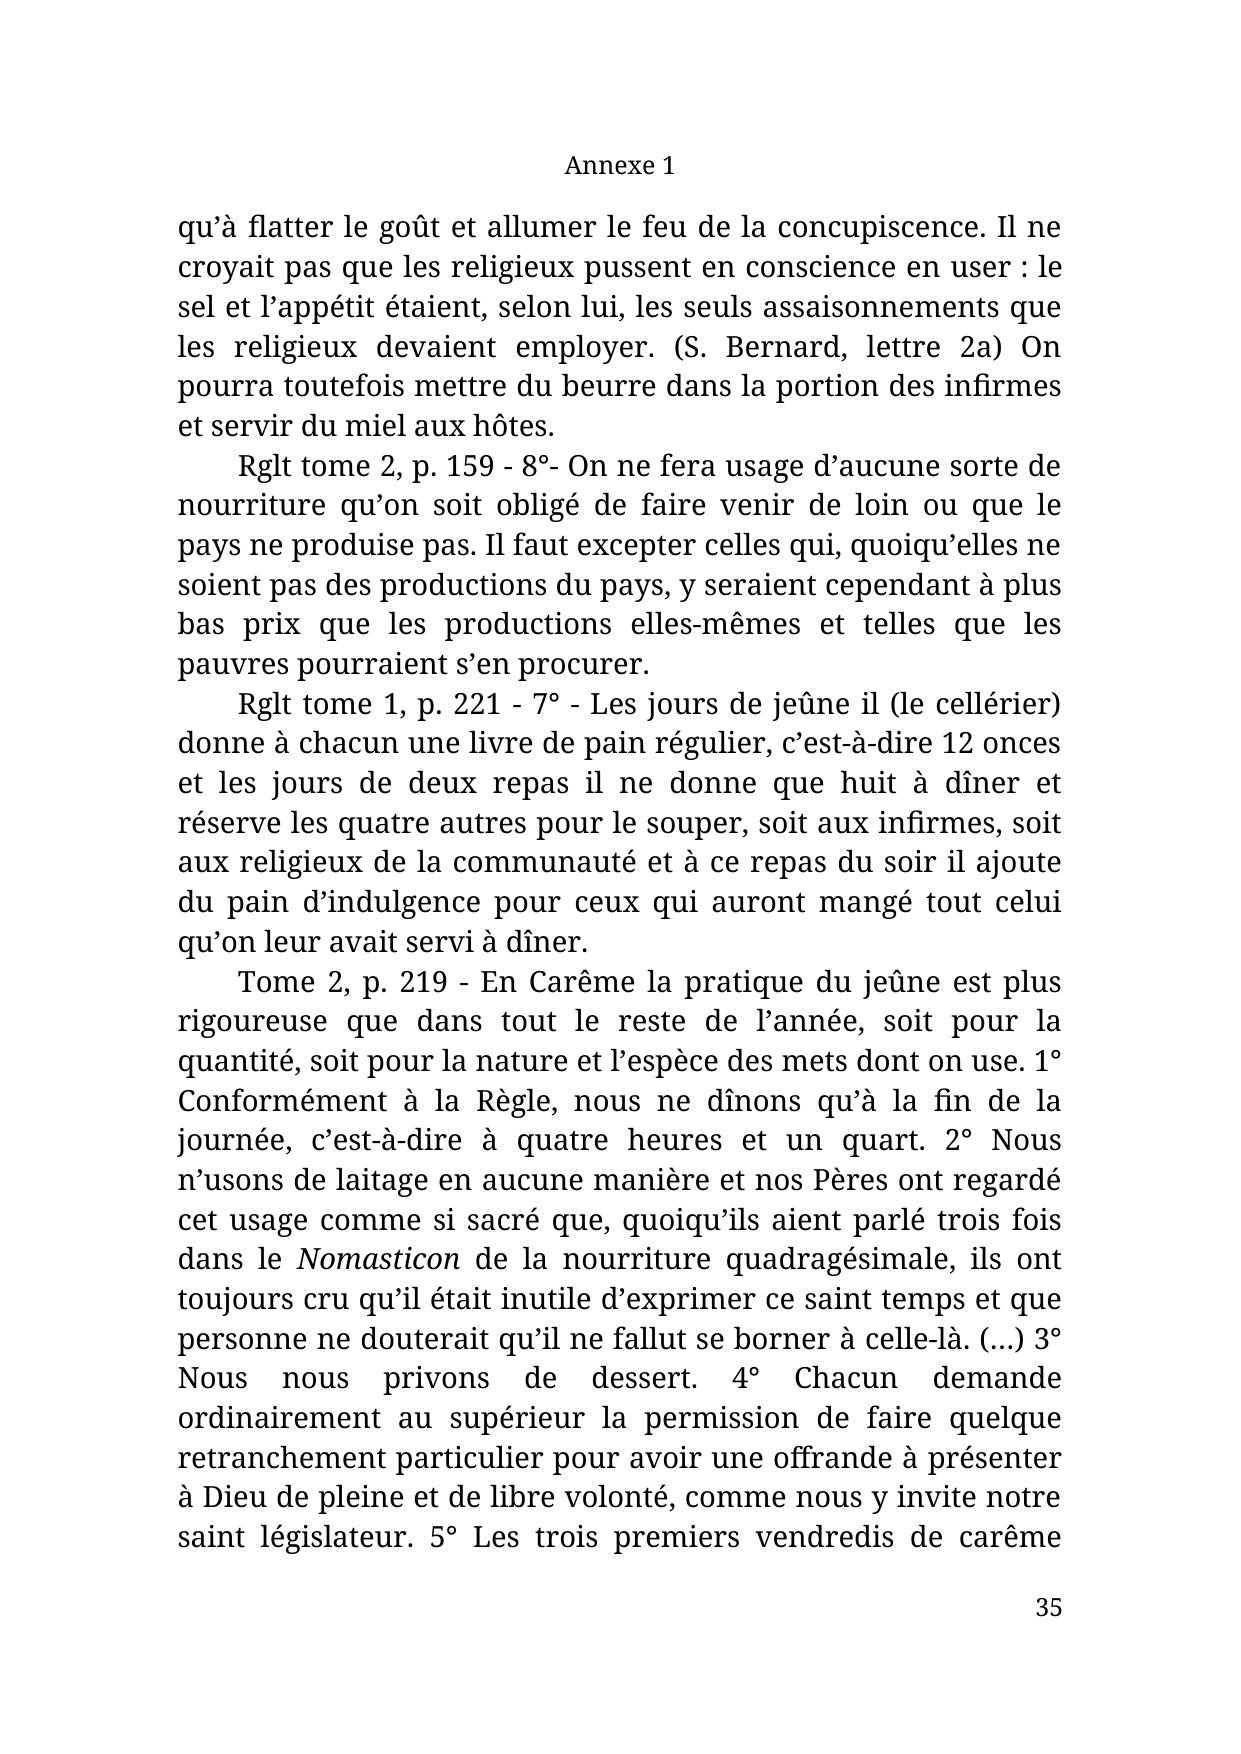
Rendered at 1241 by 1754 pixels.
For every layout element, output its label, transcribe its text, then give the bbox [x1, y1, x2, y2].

text Rglt tome 2, p. 159 - 8°- On ne fera usage d’aucune sorte de nourriture qu’on soit obligé de faire venir de loin ou que le pays ne produise pas. Il faut excepter celles qui, quoiqu’elles ne soient pas des productions du pays, y seraient cependant à plus bas prix que les productions elles-mêmes et telles que les pauvres pourraient s’en procurer. [177, 445, 1063, 683]
text Rglt tome 1, p. 221 - 7° - Les jours de jeûne il (le cellérier) donne à chacun une livre de pain régulier, c’est-à-dire 12 onces et les jours de deux repas il ne donne que huit à dîner et réserve les quatre autres pour le souper, soit aux infirmes, soit aux religieux de la communauté et à ce repas du soir il ajoute du pain d’indulgence pour ceux qui auront mangé tout celui qu’on leur avait servi à dîner. [177, 683, 1063, 961]
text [177, 207, 1063, 445]
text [177, 961, 1063, 1556]
